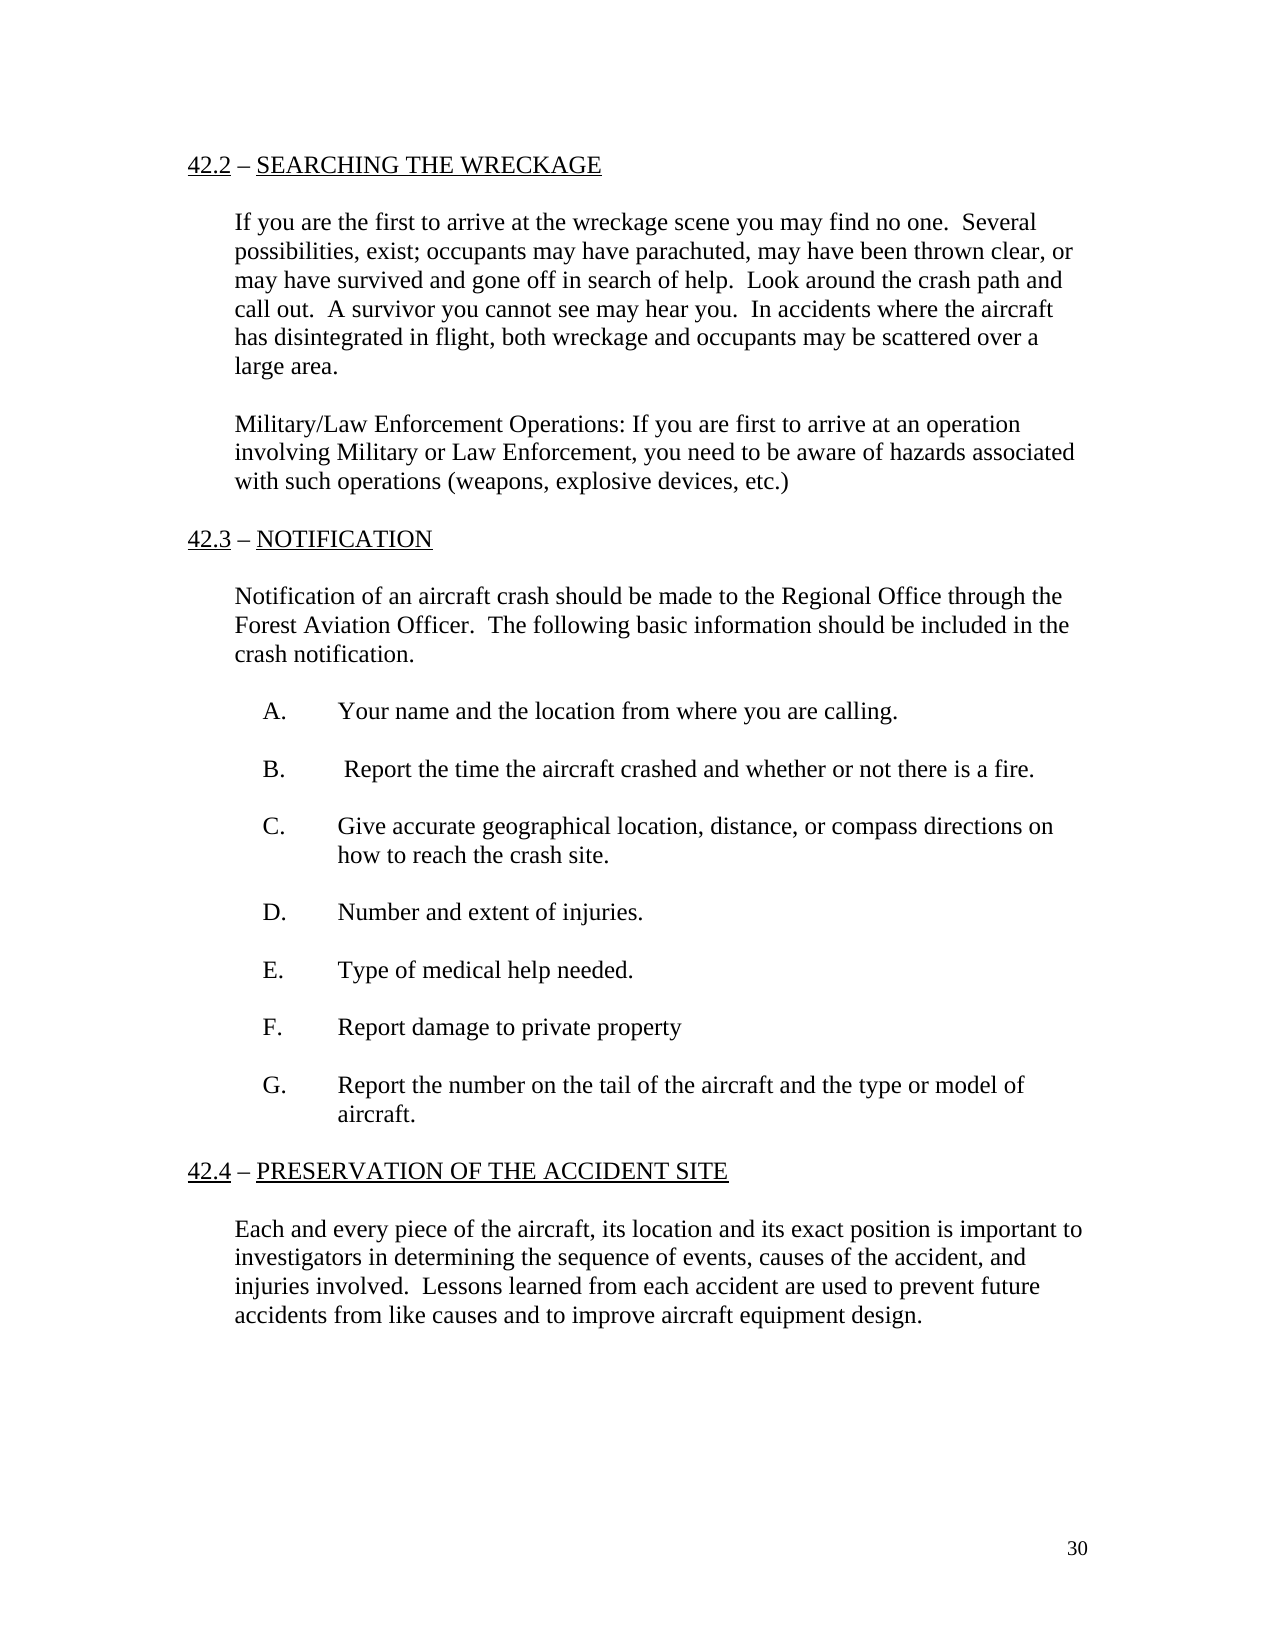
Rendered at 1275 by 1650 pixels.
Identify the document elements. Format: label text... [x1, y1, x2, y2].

list Give accurate geographical location, distance, or compass directions on how to reach the crash site. [262, 811, 1087, 869]
text Military/Law Enforcement Operations: If you are first to arrive at an operation involving Military or Law Enforcement, you need to be aware of hazards associated with such operations (weapons, explosive devices, etc.) [234, 409, 1087, 495]
list Report the time the aircraft crashed and whether or not there is a fire. [262, 754, 1087, 782]
list Report damage to private property [262, 1012, 1087, 1041]
text 42.4 – PRESERVATION OF THE ACCIDENT SITE [187, 1156, 1087, 1185]
text If you are the first to arrive at the wreckage scene you may find no one. Several possibilities, exist; occupants may have parachuted, may have been thrown clear, or may have survived and gone off in search of help. Look around the crash path and call out. A survivor you cannot see may hear you. In accidents where the aircraft has disintegrated in flight, both wreckage and occupants may be scattered over a large area. [234, 207, 1087, 380]
list Type of medical help needed. [262, 955, 1087, 984]
list Report the number on the tail of the aircraft and the type or model of aircraft. [262, 1070, 1087, 1127]
text Each and every piece of the aircraft, its location and its exact position is important to investigators in determining the sequence of events, causes of the accident, and injuries involved. Lessons learned from each accident are used to prevent future accidents from like causes and to improve aircraft equipment design. [234, 1214, 1087, 1329]
text 42.2 – SEARCHING THE WRECKAGE [187, 150, 1087, 179]
text Notification of an aircraft crash should be made to the Regional Office through the Forest Aviation Officer. The following basic information should be included in the crash notification. [234, 581, 1087, 667]
text 42.3 – NOTIFICATION [187, 524, 1087, 552]
list Your name and the location from where you are calling. [262, 696, 1087, 725]
list Number and extent of injuries. [262, 897, 1087, 926]
